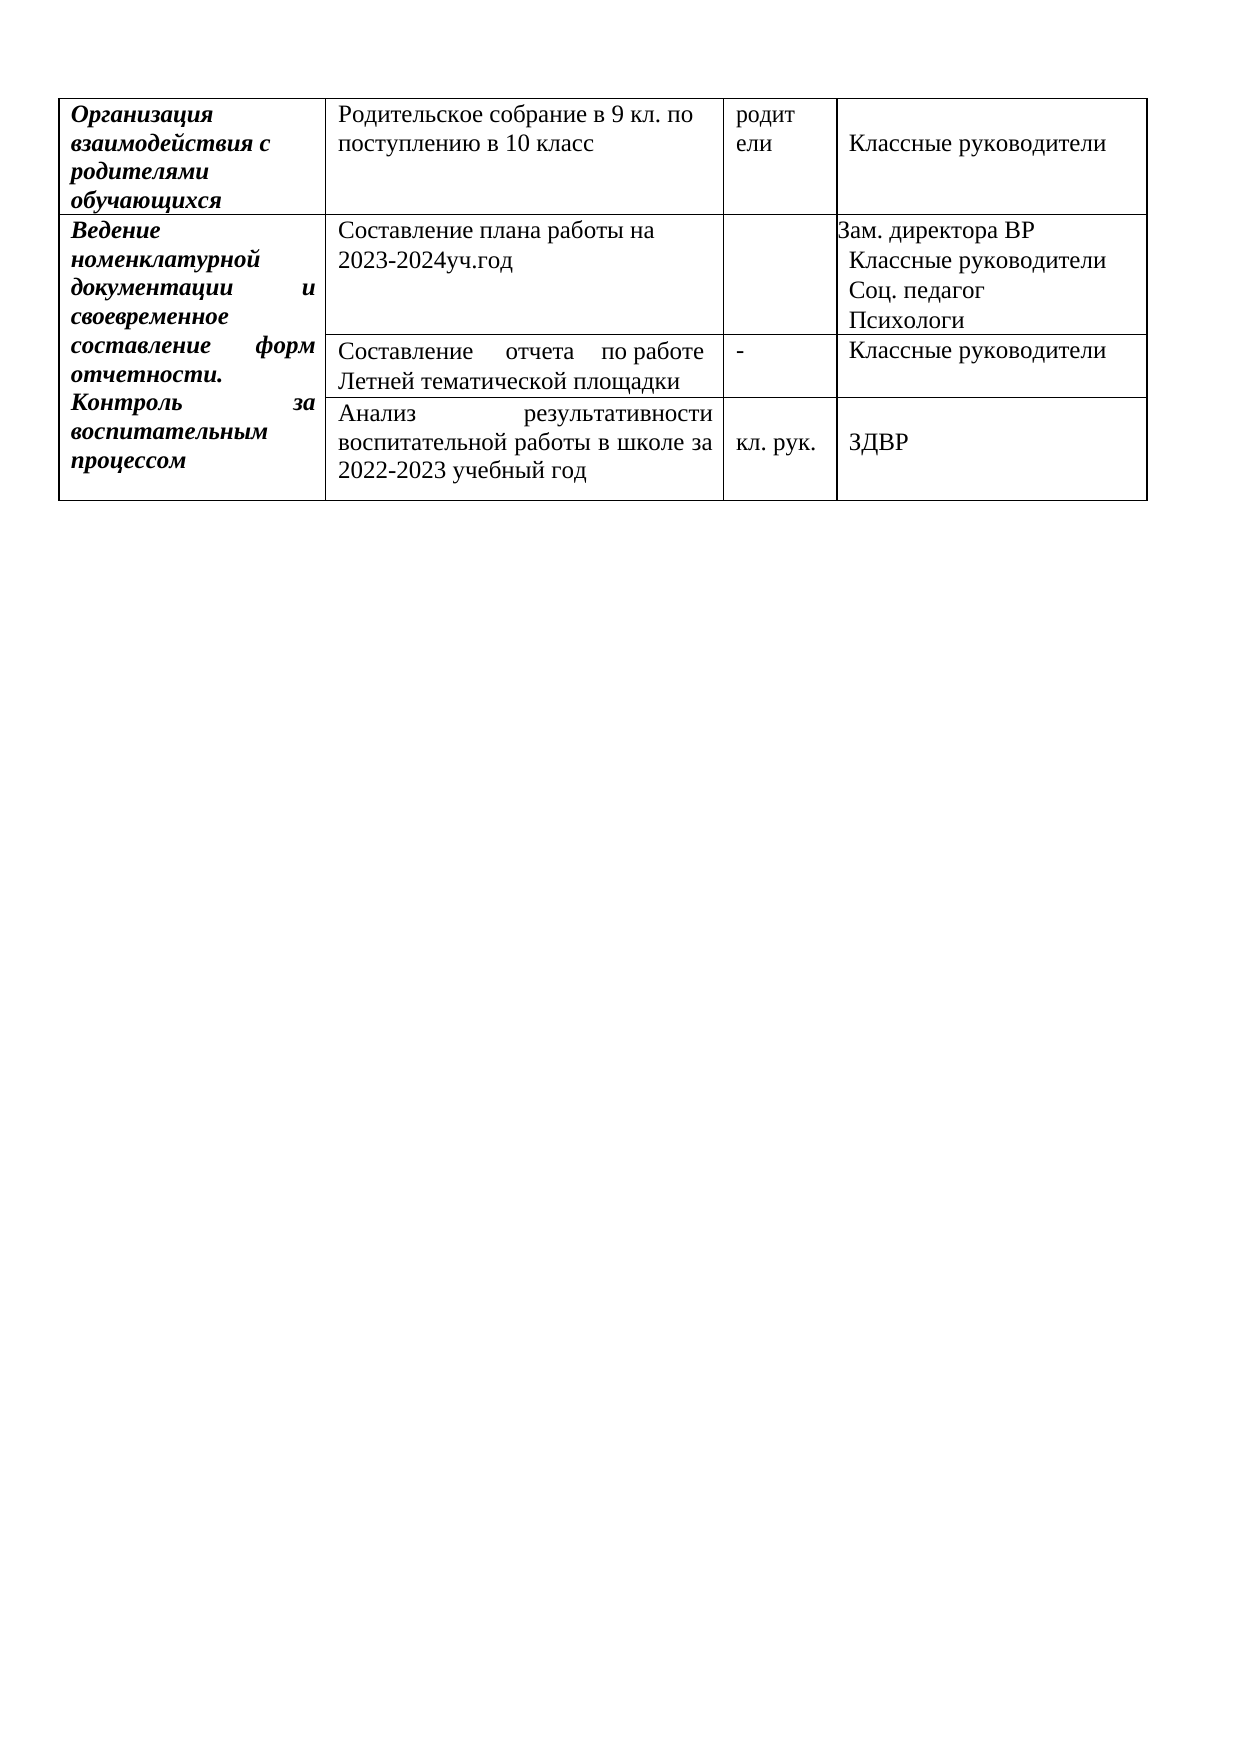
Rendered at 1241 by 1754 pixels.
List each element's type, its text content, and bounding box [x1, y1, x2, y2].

table_cell Составление плана работы на 2023-2024уч.год [326, 215, 723, 334]
table_cell Классные руководители [838, 335, 1146, 397]
table_cell Анализ результативности воспитательной работы в школе за 2022-2023 учебный год [326, 398, 723, 500]
table_cell ЗДВР [838, 398, 1146, 500]
table_cell Организация взаимодействия с родителями обучающихся [60, 99, 325, 214]
table_cell кл. рук. [724, 398, 836, 500]
table_cell - [724, 335, 836, 397]
table_cell [724, 215, 836, 334]
table_cell Ведение номенклатурной документации и своевременное составление форм отчетности. Контроль за воспитательным процессом [60, 215, 325, 500]
table_cell Составление отчета по работе Летней тематической площадки [326, 335, 723, 397]
table_cell Родительское собрание в 9 кл. по поступлению в 10 класс [326, 99, 723, 214]
table_cell родители [724, 99, 836, 214]
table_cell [838, 99, 1146, 214]
table_cell Зам. директора ВР Классные руководители Соц. педагог Психологи [838, 215, 1146, 334]
